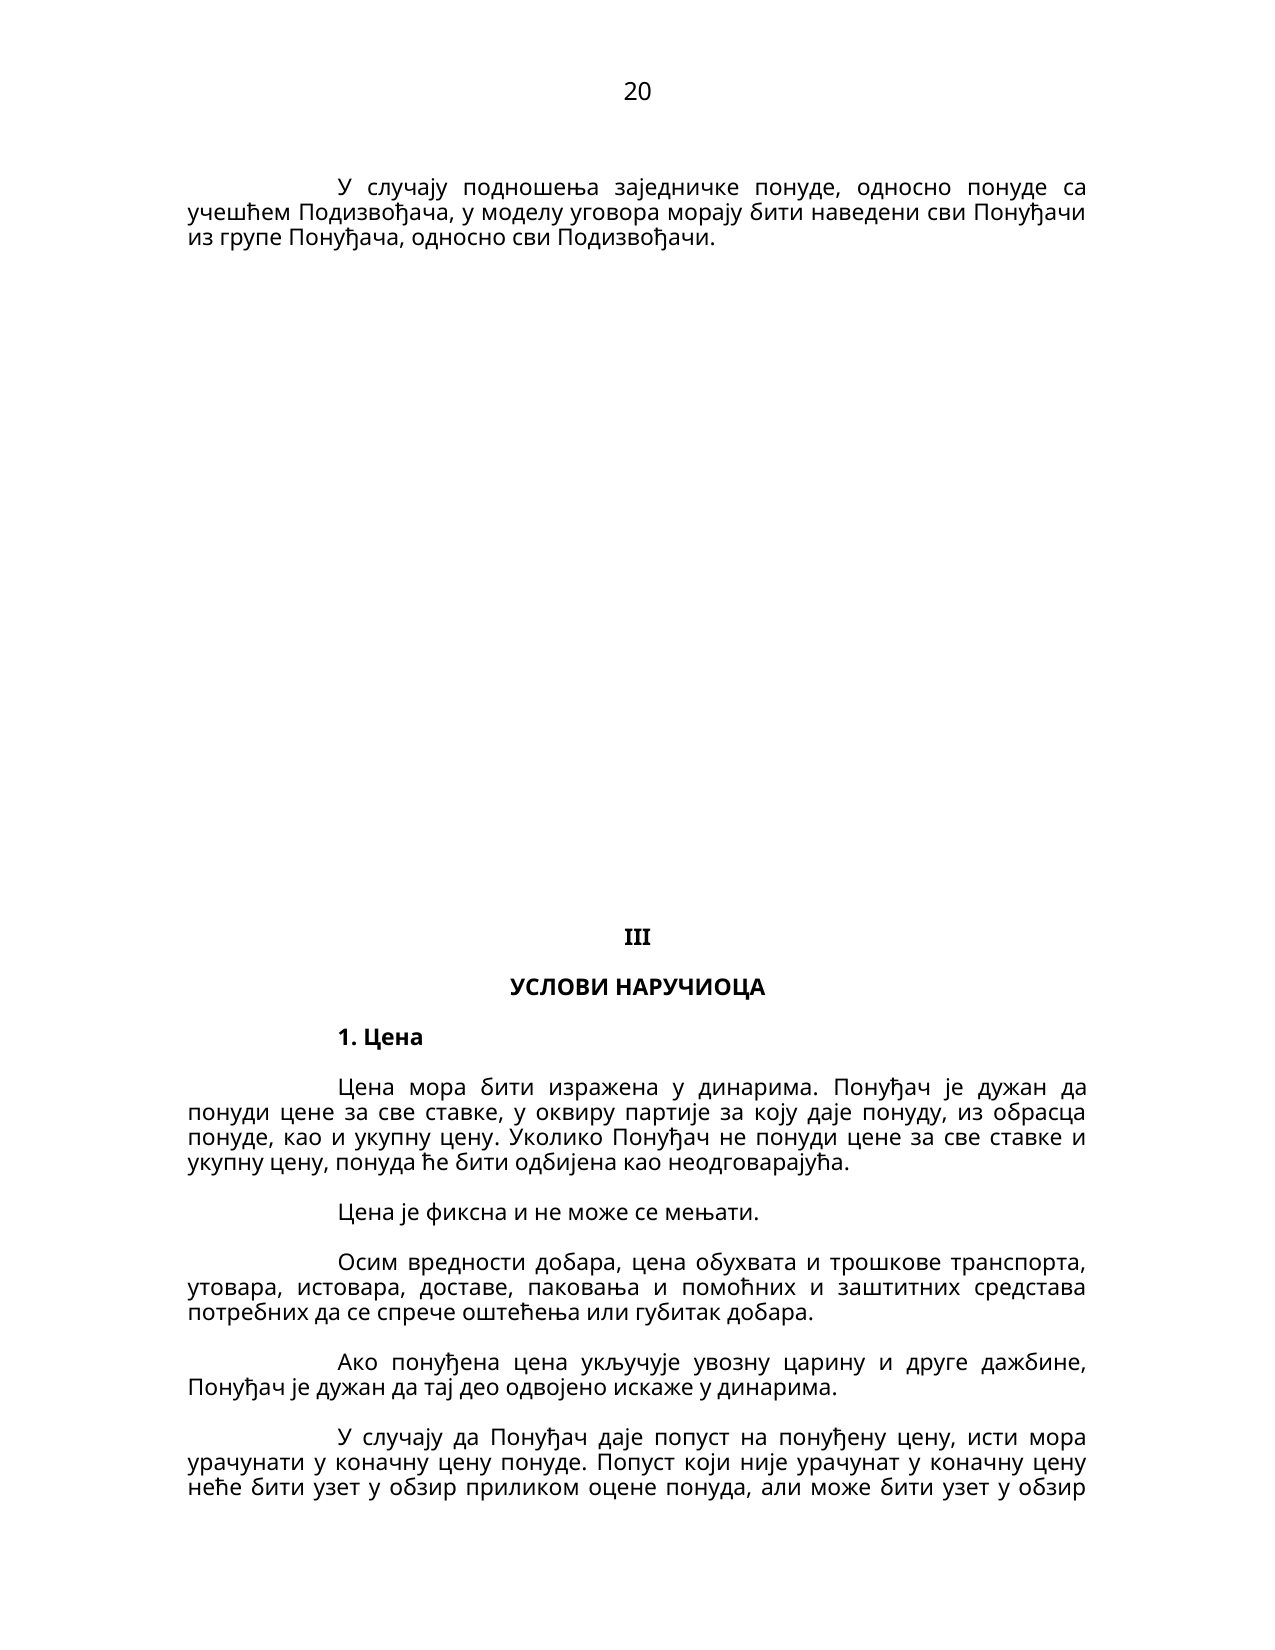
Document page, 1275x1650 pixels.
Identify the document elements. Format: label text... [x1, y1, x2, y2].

text Осим вредности добара, цена обухвата и трошкове транспорта, утовара, истовара, доставе, паковања и помоћних и заштитних средстава потребних да се спрече оштећења или губитак добара. [187, 1250, 1087, 1325]
text Цена је фиксна и не може се мењати. [187, 1200, 1087, 1225]
text УСЛОВИ НАРУЧИОЦА [187, 975, 1087, 1000]
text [187, 1425, 1087, 1500]
text 1. Цена [337, 1025, 1087, 1050]
text III [187, 925, 1087, 950]
text Цена мора бити изражена у динарима. Понуђач је дужан да понуди цене за све ставке, у оквиру партије за коју даје понуду, из обрасца понуде, као и укупну цену. Уколико Понуђач не понуди цене за све ставке и укупну цену, понуда ће бити одбијена као неодговарајућа. [187, 1075, 1087, 1175]
text У случају подношења заједничке понуде, односно понуде са учешћем Подизвођача, у моделу уговора морају бити наведени сви Понуђачи из групе Понуђача, односно сви Подизвођачи. [187, 175, 1087, 250]
text Ако понуђена цена укључује увозну царину и друге дажбине, Понуђач је дужан да тај део одвојено искаже у динарима. [187, 1350, 1087, 1400]
